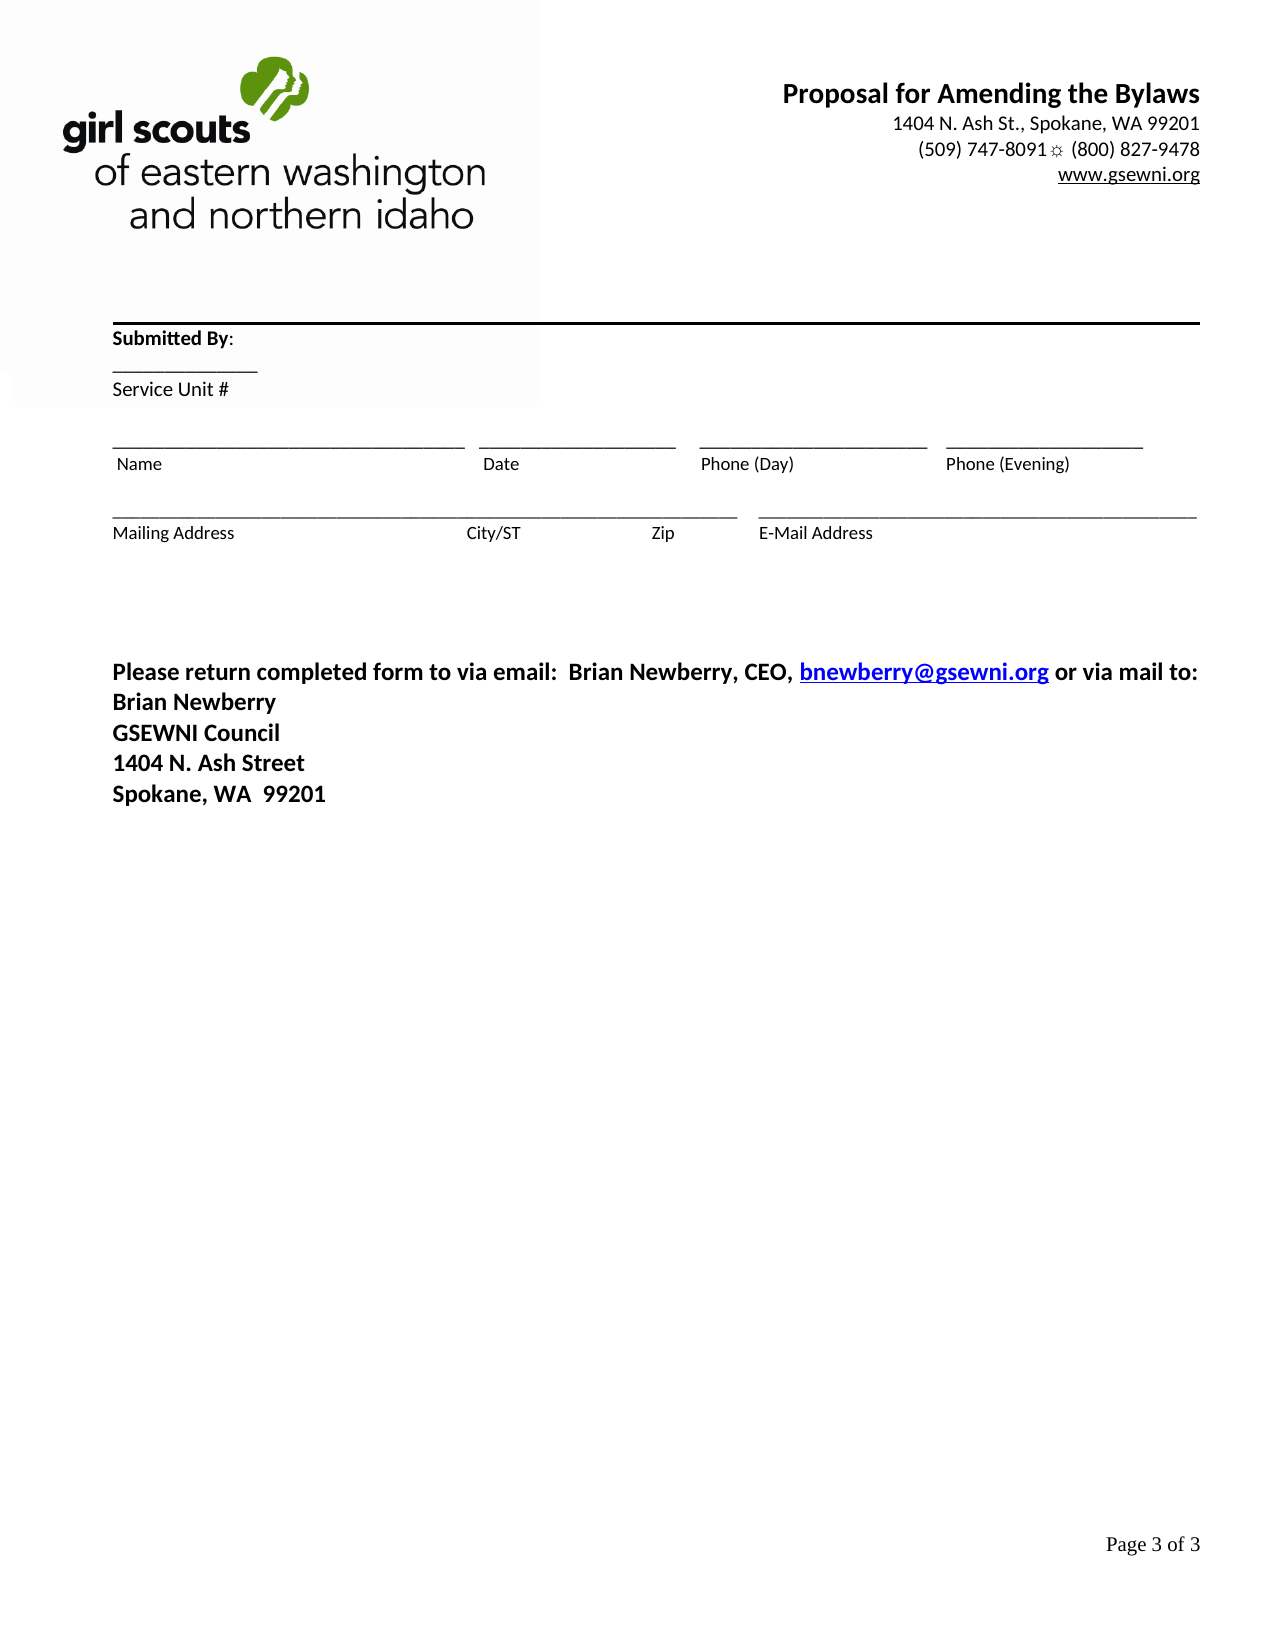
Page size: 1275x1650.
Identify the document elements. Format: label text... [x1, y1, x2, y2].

text ___________________________________________________________________ _______________________________________________ [112, 498, 1200, 521]
text Service Unit # [112, 376, 1200, 401]
text Brian Newberry [112, 686, 1200, 717]
text __________________________________ ___________________ ______________________ ___________________ [112, 427, 1200, 452]
text Mailing Address City/ST Zip E-Mail Address [112, 521, 1200, 544]
text Name Date Phone (Day) Phone (Evening) [112, 452, 1200, 475]
text Please return completed form to via email: Brian Newberry, CEO, bnewberry@gsewni.org or via mail to: [112, 656, 1200, 686]
text GSEWNI Council [112, 717, 1200, 747]
text ______________ [112, 350, 1200, 376]
text 1404 N. Ash Street [112, 747, 1200, 778]
text Submitted By: [112, 325, 1200, 350]
text Spokane, WA 99201 [112, 778, 1200, 808]
picture [0, 0, 538, 407]
